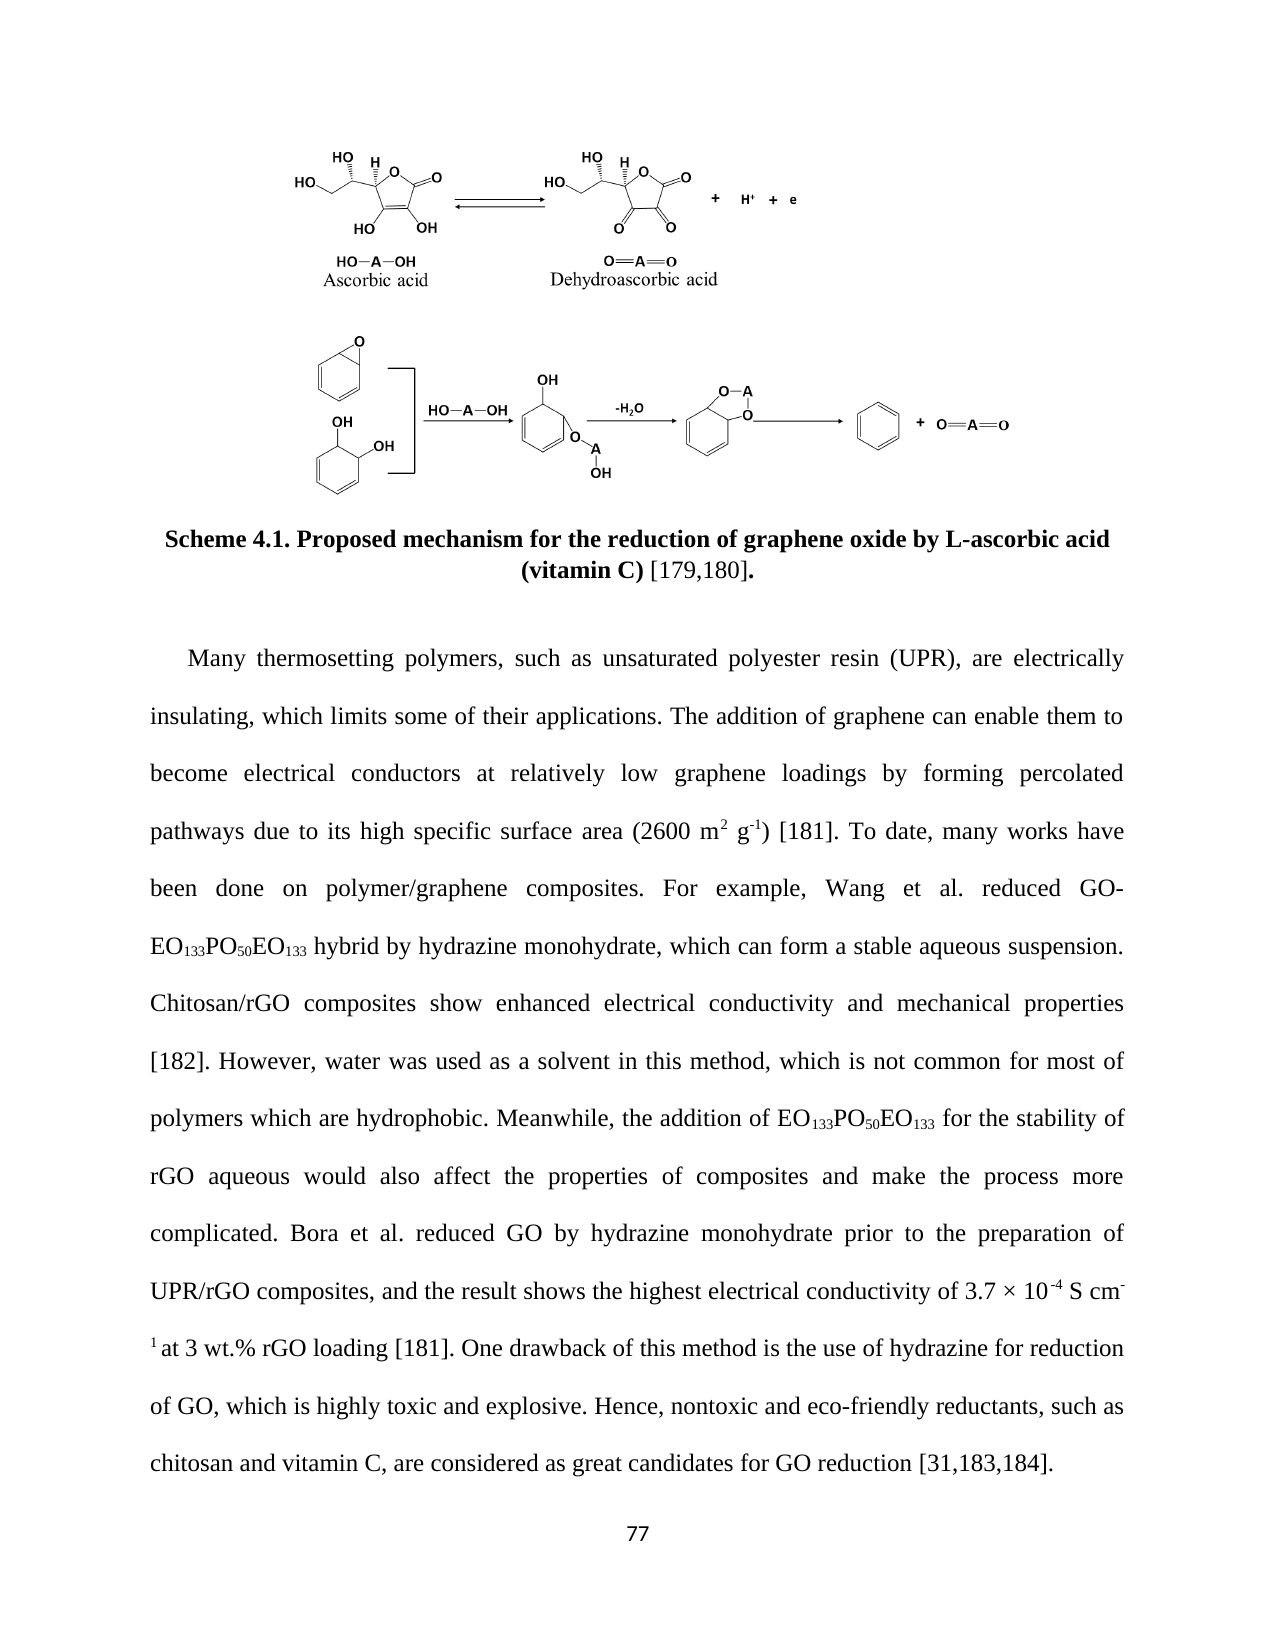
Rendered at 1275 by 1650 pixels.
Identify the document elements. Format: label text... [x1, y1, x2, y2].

text Scheme 4.1. Proposed mechanism for the reduction of graphene oxide by L-ascorbic acid (vitamin C) [179,180]. [150, 524, 1125, 584]
text Many thermosetting polymers, such as unsaturated polyester resin (UPR), are electrically insulating, which limits some of their applications. The addition of graphene can enable them to become electrical conductors at relatively low graphene loadings by forming percolated pathways due to its high specific surface area (2600 m2 g-1) [181]. To date, many works have been done on polymer/graphene composites. For example, Wang et al. reduced GO-EO133PO50EO133 hybrid by hydrazine monohydrate, which can form a stable aqueous suspension. Chitosan/rGO composites show enhanced electrical conductivity and mechanical properties [182]. However, water was used as a solvent in this method, which is not common for most of polymers which are hydrophobic. Meanwhile, the addition of EO133PO50EO133 for the stability of rGO aqueous would also affect the properties of composites and make the process more complicated. Bora et al. reduced GO by hydrazine monohydrate prior to the preparation of UPR/rGO composites, and the result shows the highest electrical conductivity of 3.7 × 10-4 S cm-1 at 3 wt.% rGO loading [181]. One drawback of this method is the use of hydrazine for reduction of GO, which is highly toxic and explosive. Hence, nontoxic and eco-friendly reductants, such as chitosan and vitamin C, are considered as great candidates for GO reduction [31,183,184]. [150, 643, 1125, 1477]
picture [293, 150, 1011, 496]
